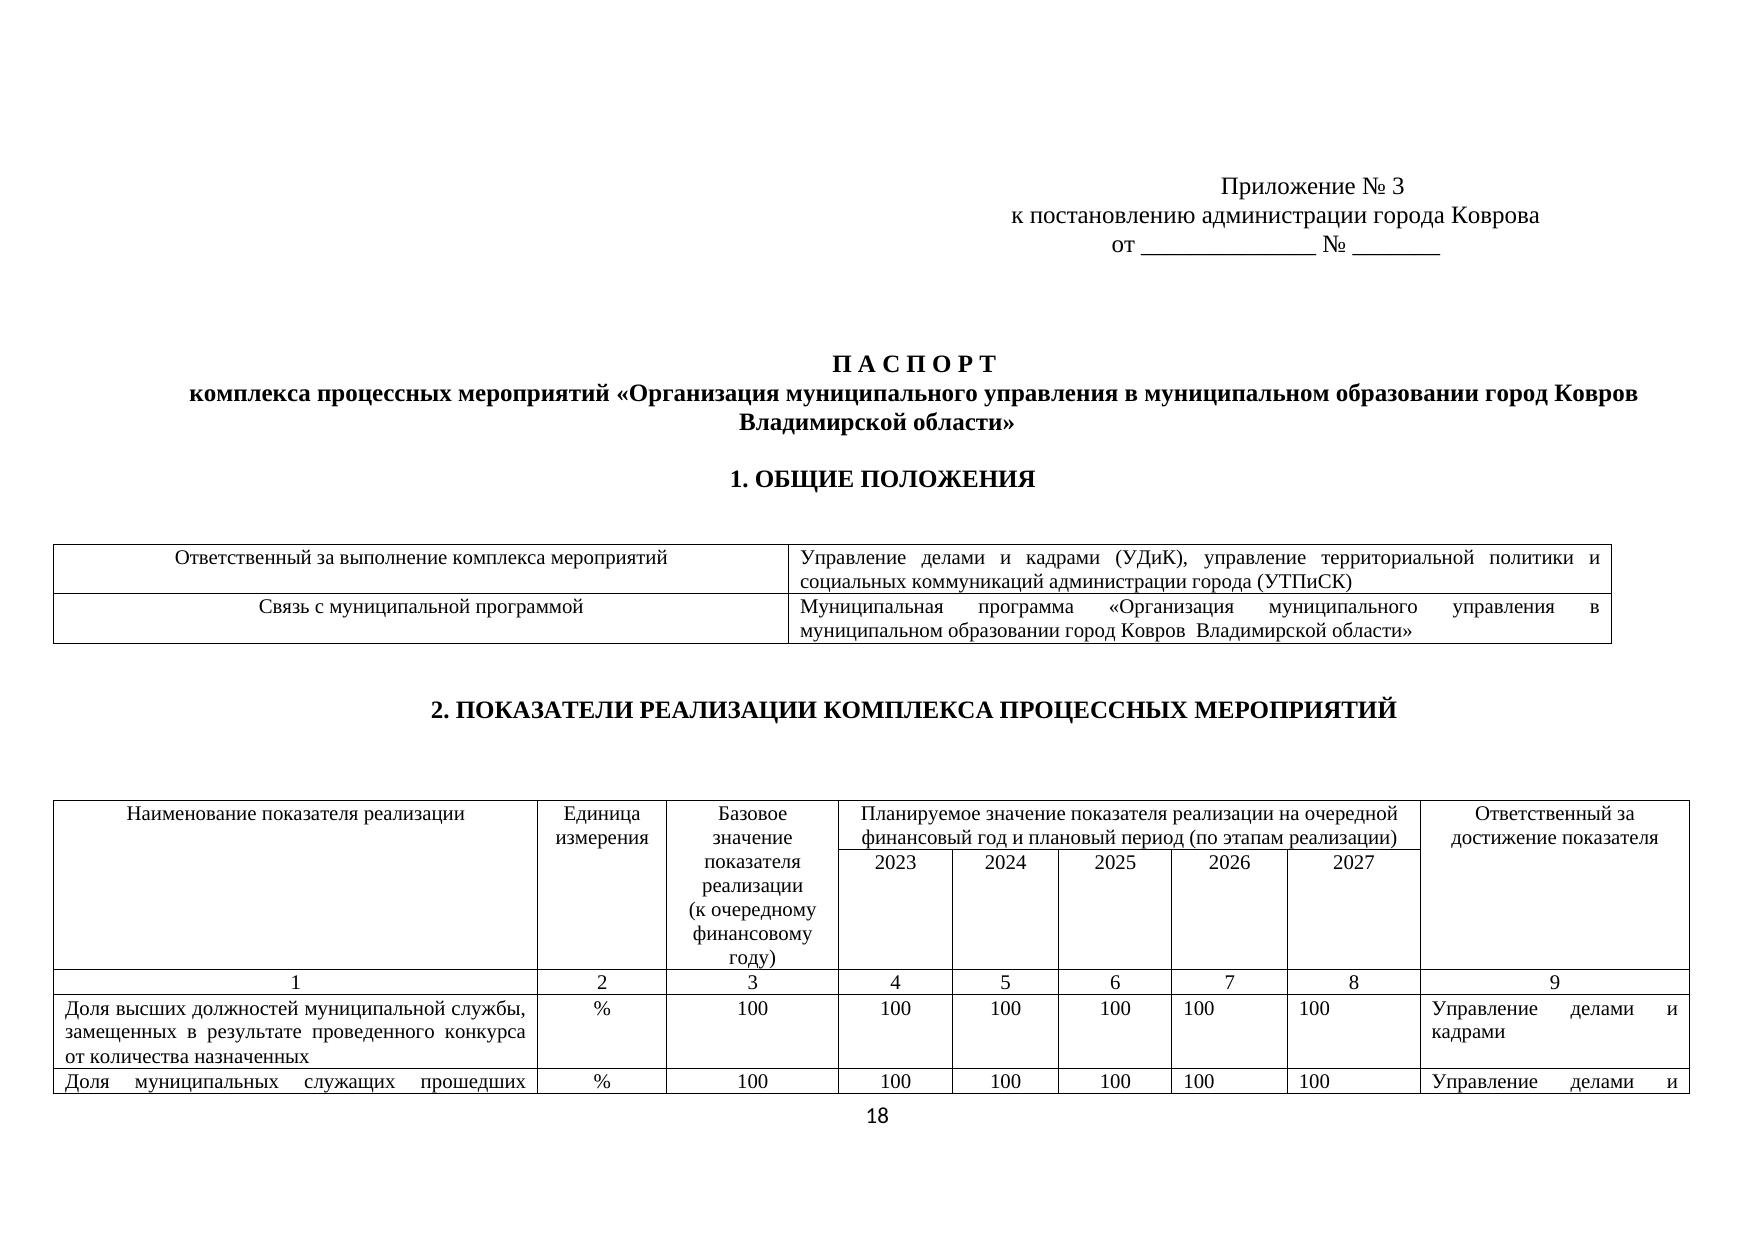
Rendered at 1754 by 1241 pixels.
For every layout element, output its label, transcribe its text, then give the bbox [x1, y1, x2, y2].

table_cell Доля высших должностей муниципальной службы, замещенных в результате проведенного конкурса от количества назначенных [54, 995, 537, 1068]
table_cell 100 [1059, 995, 1171, 1068]
text комплекса процессных мероприятий «Организация муниципального управления в муниципальном образовании город Ковров Владимирской области» [65, 378, 1689, 435]
table_cell 100 [667, 995, 838, 1068]
table_cell Управление делами и кадрами [1421, 995, 1689, 1068]
table_cell 2024 [953, 850, 1058, 969]
table_cell 100 [953, 995, 1058, 1068]
text П А С П О Р Т [65, 349, 1689, 378]
table_cell 100 [1288, 995, 1420, 1068]
table_cell 4 [839, 970, 952, 994]
table_cell 100 [839, 1069, 952, 1093]
text 1. ОБЩИЕ ПОЛОЖЕНИЯ [65, 464, 1689, 493]
table_cell 9 [1421, 970, 1689, 994]
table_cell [54, 1069, 537, 1093]
table_cell 6 [1059, 970, 1171, 994]
table_cell 5 [953, 970, 1058, 994]
table_cell 8 [1288, 970, 1420, 994]
table_cell % [538, 1069, 666, 1093]
table_cell 100 [839, 995, 952, 1068]
table_header Наименование показателя реализации [54, 801, 537, 969]
table_cell Связь с муниципальной программой [54, 594, 788, 643]
table_cell 2025 [1059, 850, 1171, 969]
table_cell 100 [1059, 1069, 1171, 1093]
table_cell 2023 [839, 850, 952, 969]
table_cell 3 [667, 970, 838, 994]
table_cell 100 [667, 1069, 838, 1093]
table_header Управление делами и кадрами (УДиК), управление территориальной политики и социальных коммуникаций администрации города (УТПиСК) [789, 545, 1611, 593]
text к постановлению администрации города Коврова [862, 200, 1689, 229]
table_cell 1 [54, 970, 537, 994]
table_cell % [538, 995, 666, 1068]
text 2. ПОКАЗАТЕЛИ РЕАЛИЗАЦИИ КОМПЛЕКСА ПРОЦЕССНЫХ МЕРОПРИЯТИЙ [65, 695, 1689, 724]
table_cell Муниципальная программа «Организация муниципального управления в муниципальном образовании город Ковров Владимирской области» [789, 594, 1611, 643]
table_cell 7 [1172, 970, 1287, 994]
table_cell 2 [538, 970, 666, 994]
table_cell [1421, 1069, 1689, 1093]
table_header Планируемое значение показателя реализации на очередной финансовый год и плановый период (по этапам реализации) [839, 801, 1420, 849]
table_header Ответственный за достижение показателя [1421, 801, 1689, 969]
table_header Базовое значение показателя реализации (к очередному финансовому году) [667, 801, 838, 969]
table_cell 100 [953, 1069, 1058, 1093]
text Приложение № 3 [862, 171, 1689, 200]
table_header Ответственный за выполнение комплекса мероприятий [54, 545, 788, 593]
table_cell 2026 [1172, 850, 1287, 969]
table_header Единица измерения [538, 801, 666, 969]
text от ______________ № _______ [862, 229, 1689, 257]
table_cell 2027 [1288, 850, 1420, 969]
table_cell 100 [1172, 995, 1287, 1068]
